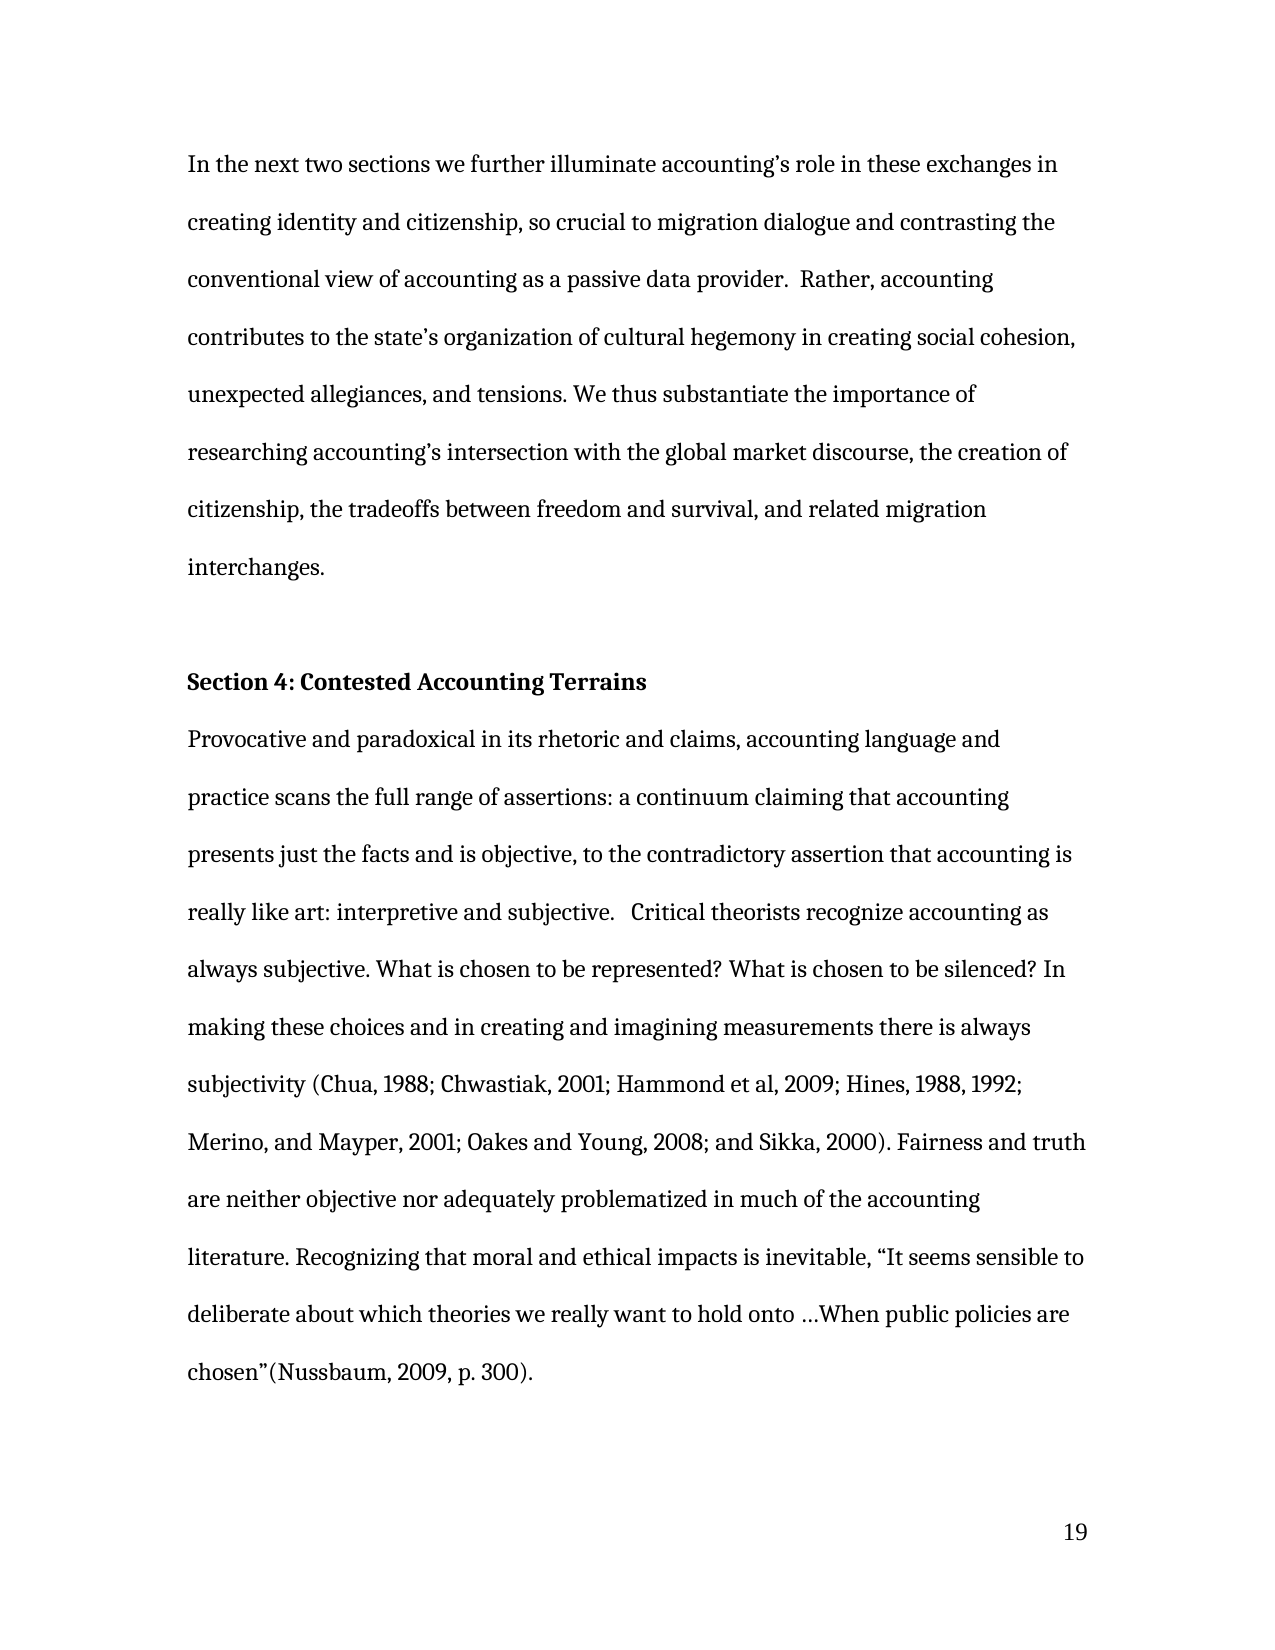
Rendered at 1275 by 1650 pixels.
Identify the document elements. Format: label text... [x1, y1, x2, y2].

text Section 4: Contested Accounting Terrains [187, 667, 1087, 696]
text Provocative and paradoxical in its rhetoric and claims, accounting language and practice scans the full range of assertions: a continuum claiming that accounting presents just the facts and is objective, to the contradictory assertion that accounting is really like art: interpretive and subjective. Critical theorists recognize accounting as always subjective. What is chosen to be represented? What is chosen to be silenced? In making these choices and in creating and imagining measurements there is always subjectivity (Chua, 1988; Chwastiak, 2001; Hammond et al, 2009; Hines, 1988, 1992; Merino, and Mayper, 2001; Oakes and Young, 2008; and Sikka, 2000). Fairness and truth are neither objective nor adequately problematized in much of the accounting literature. Recognizing that moral and ethical impacts is inevitable, “It seems sensible to deliberate about which theories we really want to hold onto …When public policies are chosen”(Nussbaum, 2009, p. 300). [187, 725, 1087, 1386]
text In the next two sections we further illuminate accounting’s role in these exchanges in creating identity and citizenship, so crucial to migration dialogue and contrasting the conventional view of accounting as a passive data provider. Rather, accounting contributes to the state’s organization of cultural hegemony in creating social cohesion, unexpected allegiances, and tensions. We thus substantiate the importance of researching accounting’s intersection with the global market discourse, the creation of citizenship, the tradeoffs between freedom and survival, and related migration interchanges. [187, 150, 1087, 581]
